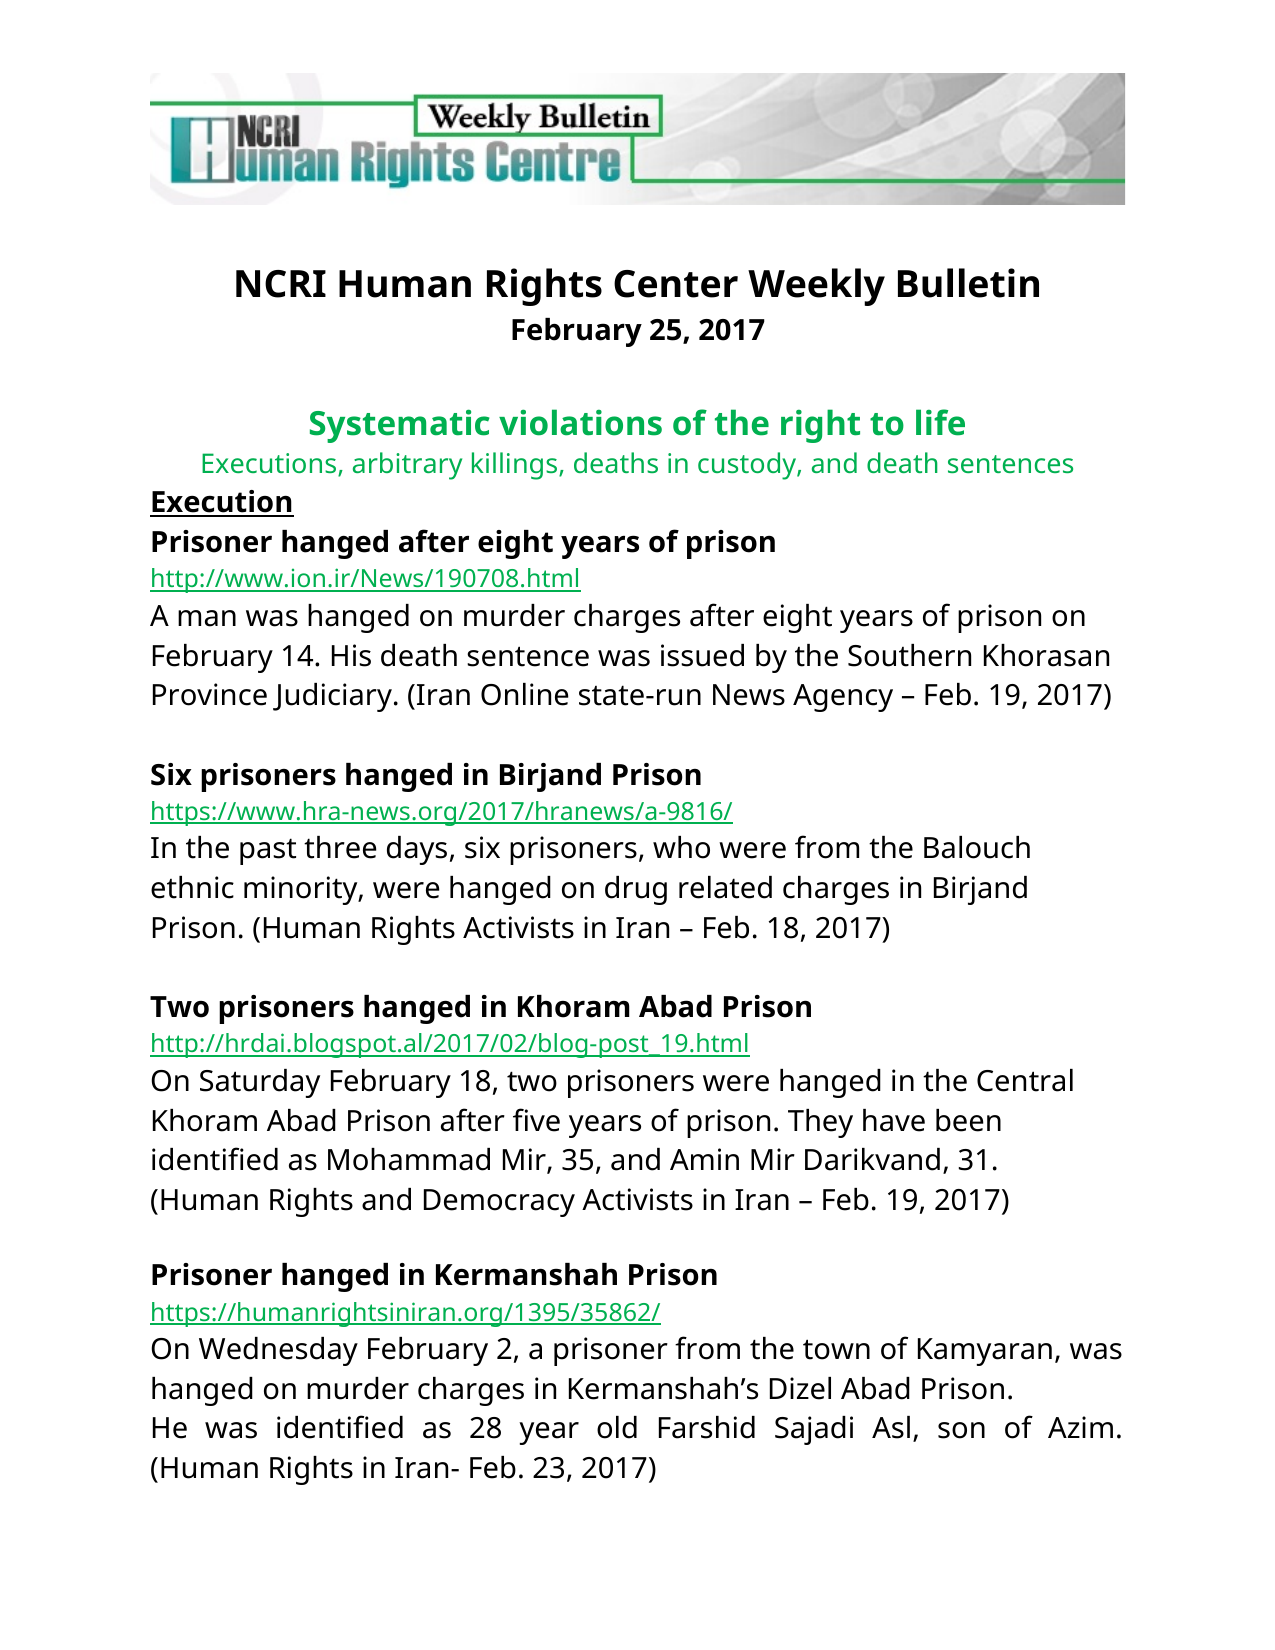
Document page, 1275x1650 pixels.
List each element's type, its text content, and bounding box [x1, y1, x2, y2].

subtitle Prisoner hanged after eight years of prison [150, 521, 1125, 561]
text https://humanrightsiniran.org/1395/35862/ [150, 1294, 1125, 1328]
text http://hrdai.blogspot.al/2017/02/blog-post_19.html [150, 1026, 1125, 1060]
text In the past three days, six prisoners, who were from the Balouch ethnic minority, were hanged on drug related charges in Birjand Prison. (Human Rights Activists in Iran – Feb. 18, 2017) [150, 828, 1125, 947]
text Execution [150, 482, 1125, 521]
text On Wednesday February 2, a prisoner from the town of Kamyaran, was hanged on murder charges in Kermanshah’s Dizel Abad Prison. [150, 1328, 1125, 1408]
picture [150, 73, 1125, 205]
text https://www.hra-news.org/2017/hranews/a-9816/ [150, 794, 1125, 828]
text Six prisoners hanged in Birjand Prison [150, 754, 1125, 794]
text A man was hanged on murder charges after eight years of prison on February 14. His death sentence was issued by the Southern Khorasan Province Judiciary. (Iran Online state-run News Agency – Feb. 19, 2017) [150, 595, 1125, 714]
text February 25, 2017 [150, 309, 1125, 348]
title Systematic violations of the right to life [150, 399, 1125, 445]
text He was identified as 28 year old Farshid Sajadi Asl, son of Azim. (Human Rights in Iran- Feb. 23, 2017) [150, 1408, 1125, 1487]
text Prisoner hanged in Kermanshah Prison [150, 1254, 1125, 1294]
text NCRI Human Rights Center Weekly Bulletin [150, 258, 1125, 309]
text http://www.ion.ir/News/190708.html [150, 561, 1125, 595]
text On Saturday February 18, two prisoners were hanged in the Central Khoram Abad Prison after five years of prison. They have been identified as Mohammad Mir, 35, and Amin Mir Darikvand, 31. (Human Rights and Democracy Activists in Iran – Feb. 19, 2017) [150, 1060, 1116, 1219]
subtitle Two prisoners hanged in Khoram Abad Prison [150, 986, 1125, 1026]
text Executions, arbitrary killings, deaths in custody, and death sentences [150, 445, 1125, 482]
